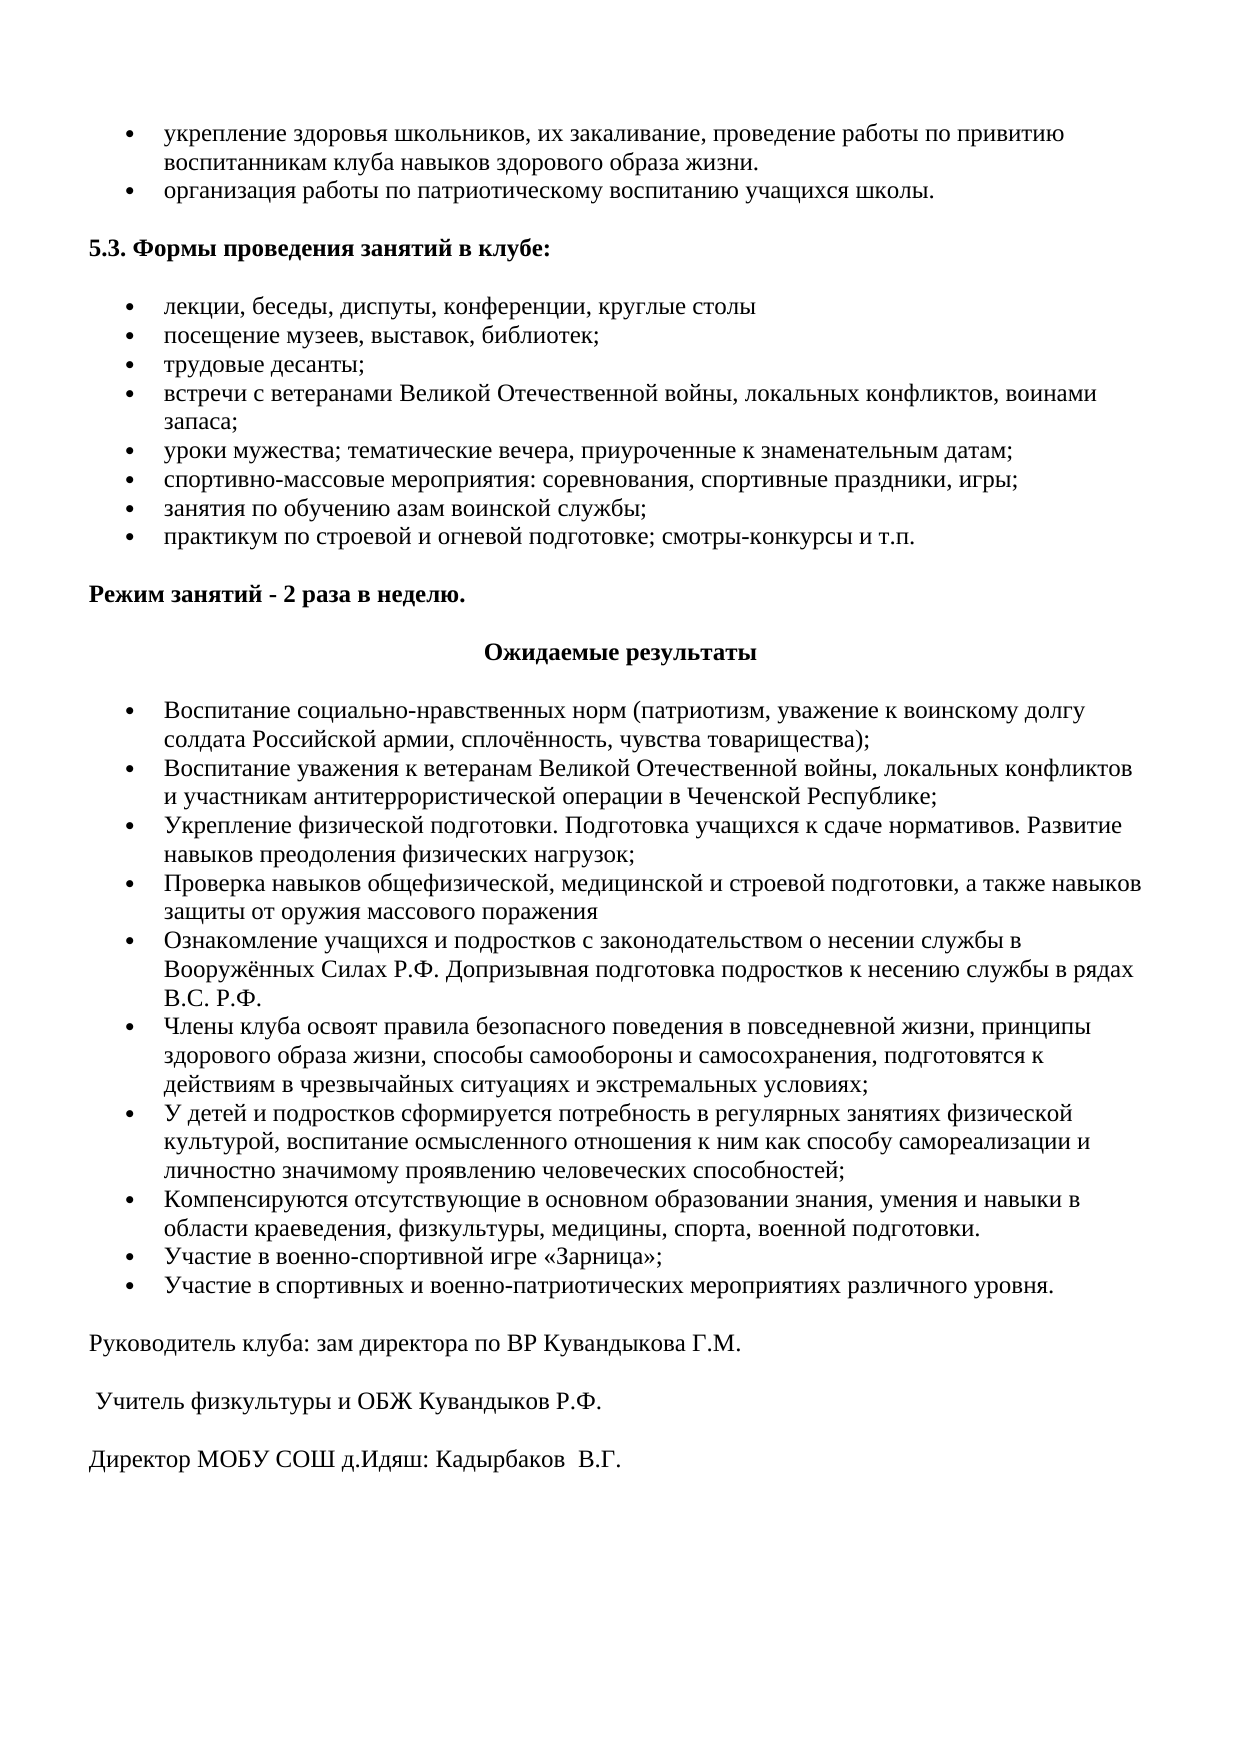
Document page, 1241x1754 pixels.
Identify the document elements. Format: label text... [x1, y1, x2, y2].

list Укрепление физической подготовки. Подготовка учащихся к сдаче нормативов. Развитие навыков преодоления физических нагрузок; [126, 810, 1152, 868]
list спортивно-массовые мероприятия: соревнования, спортивные праздники, игры; [126, 464, 1152, 493]
text Руководитель клуба: зам директора по ВР Кувандыкова Г.М. [89, 1328, 1152, 1357]
text Режим занятий - 2 раза в неделю. [89, 579, 1152, 608]
list посещение музеев, выставок, библиотек; [126, 320, 1152, 349]
list трудовые десанты; [126, 349, 1152, 378]
list У детей и подростков сформируется потребность в регулярных занятиях физической культурой, воспитание осмысленного отношения к ним как способу самореализации и личностно значимому проявлению человеческих способностей; [126, 1098, 1152, 1184]
list укрепление здоровья школьников, их закаливание, проведение работы по привитию воспитанникам клуба навыков здорового образа жизни. [126, 118, 1152, 176]
list лекции, беседы, диспуты, конференции, круглые столы [126, 291, 1152, 320]
list встречи с ветеранами Великой Отечественной войны, локальных конфликтов, воинами запаса; [126, 378, 1152, 435]
list Воспитание уважения к ветеранам Великой Отечественной войны, локальных конфликтов и участникам антитеррористической операции в Чеченской Республике; [126, 753, 1152, 810]
text Ожидаемые результаты [89, 637, 1152, 666]
text 5.3. Формы проведения занятий в клубе: [89, 233, 1152, 262]
list занятия по обучению азам воинской службы; [126, 493, 1152, 521]
list Участие в спортивных и военно-патриотических мероприятиях различного уровня. [126, 1270, 1152, 1299]
text Директор МОБУ СОШ д.Идяш: Кадырбаков В.Г. [89, 1444, 1152, 1473]
list уроки мужества; тематические вечера, приуроченные к знаменательным датам; [126, 435, 1152, 464]
list Проверка навыков общефизической, медицинской и строевой подготовки, а также навыков защиты от оружия массового поражения [126, 868, 1152, 925]
list Участие в военно-спортивной игре «Зарница»; [126, 1241, 1152, 1270]
list практикум по строевой и огневой подготовке; смотры-конкурсы и т.п. [126, 521, 1152, 550]
list Компенсируются отсутствующие в основном образовании знания, умения и навыки в области краеведения, физкультуры, медицины, спорта, военной подготовки. [126, 1184, 1152, 1241]
list Члены клуба освоят правила безопасного поведения в повседневной жизни, принципы здорового образа жизни, способы самообороны и самосохранения, подготовятся к действиям в чрезвычайных ситуациях и экстремальных условиях; [126, 1011, 1152, 1098]
list Воспитание социально-нравственных норм (патриотизм, уважение к воинскому долгу солдата Российской армии, сплочённость, чувства товарищества); [126, 695, 1152, 753]
list Ознакомление учащихся и подростков с законодательством о несении службы в Вооружённых Силах Р.Ф. Допризывная подготовка подростков к несению службы в рядах В.С. Р.Ф. [126, 925, 1152, 1011]
text Учитель физкультуры и ОБЖ Кувандыков Р.Ф. [89, 1386, 1152, 1415]
list организация работы по патриотическому воспитанию учащихся школы. [126, 176, 1152, 204]
